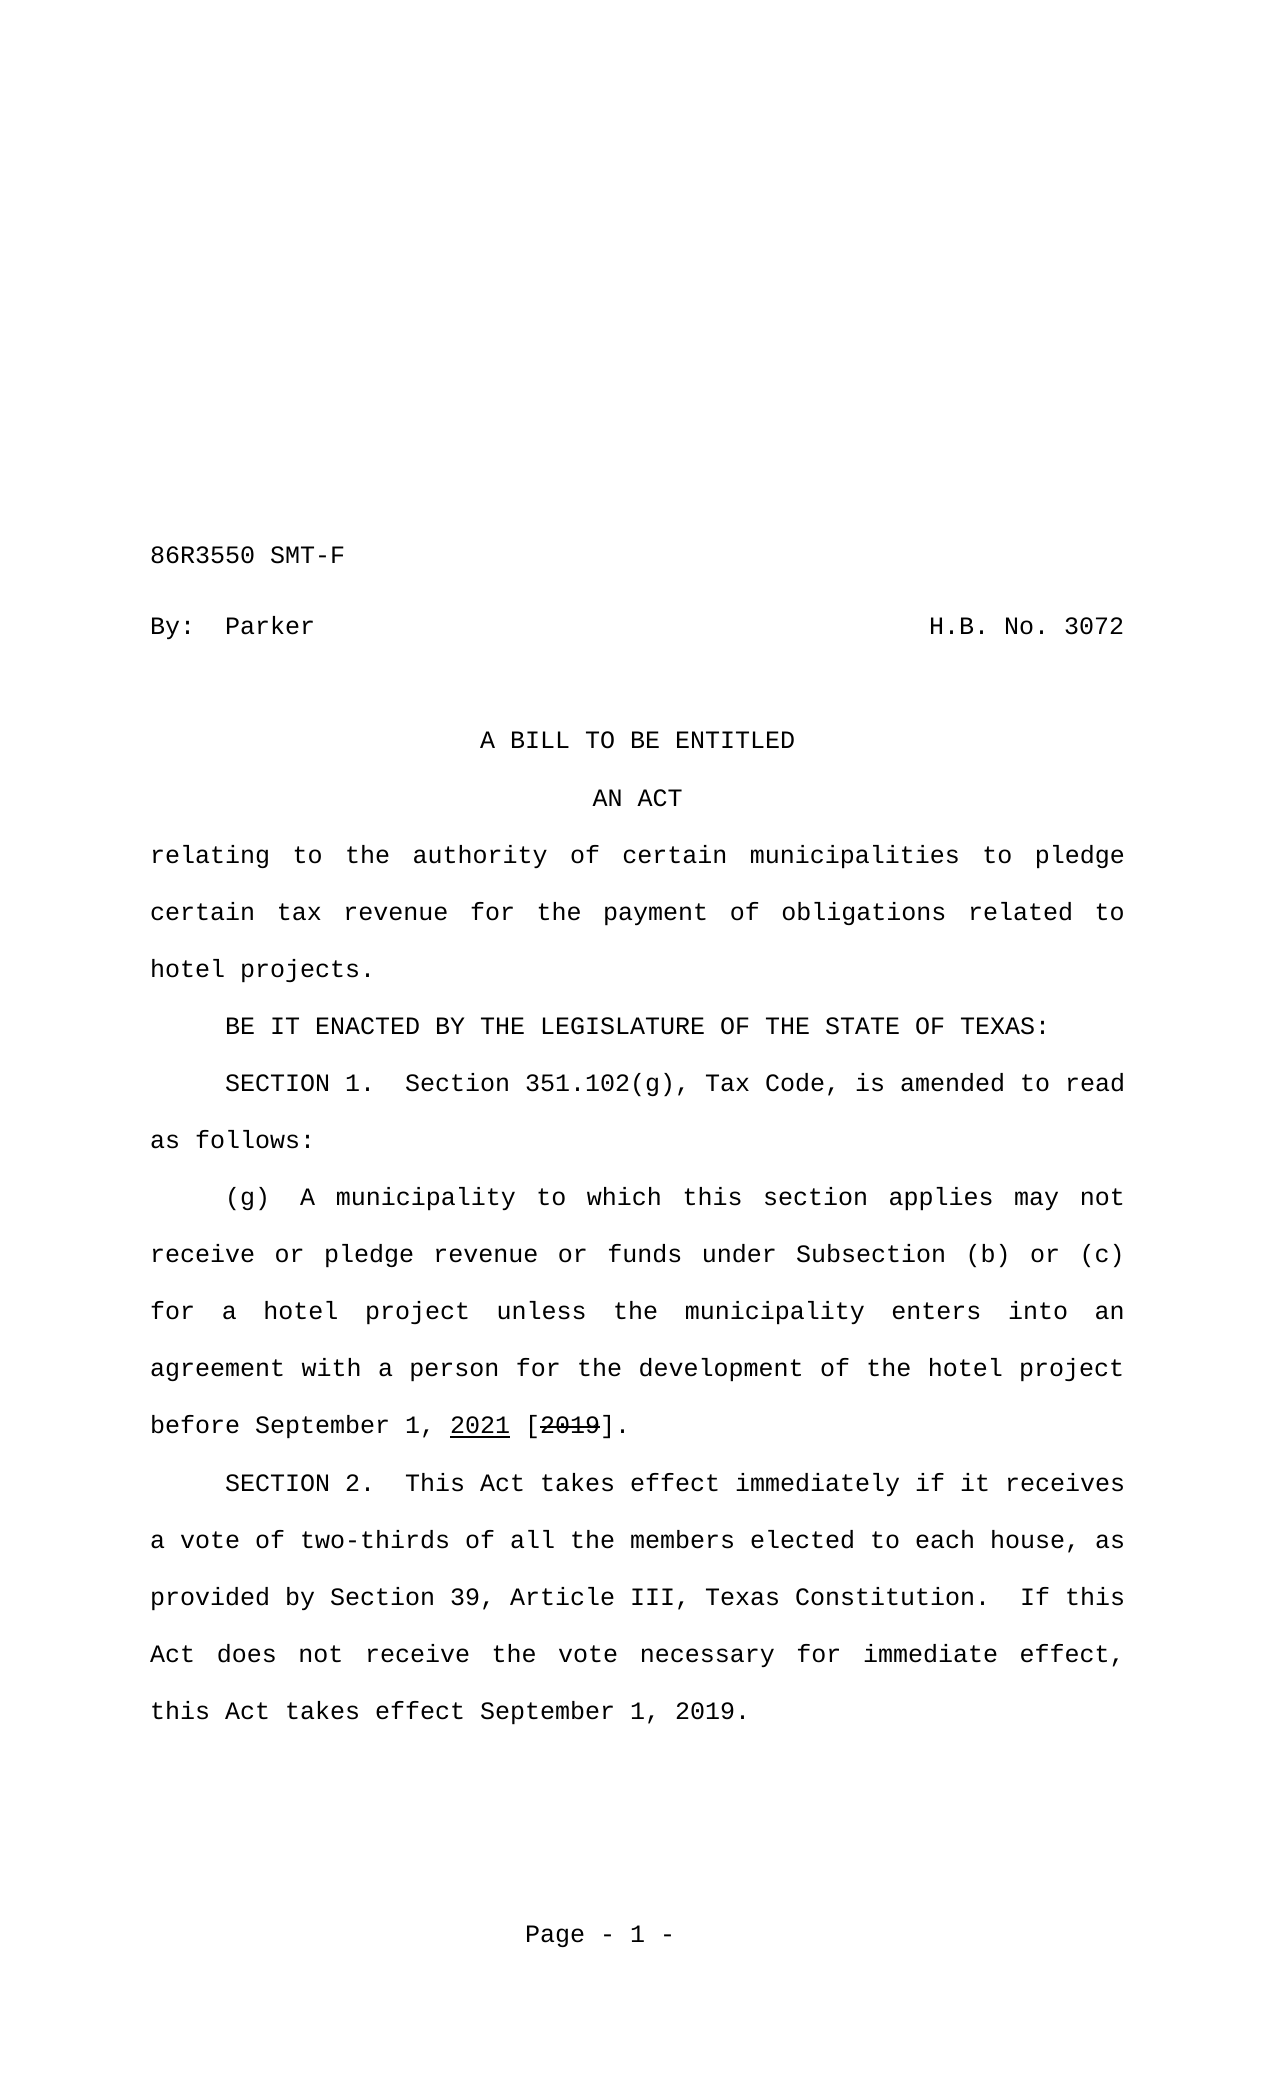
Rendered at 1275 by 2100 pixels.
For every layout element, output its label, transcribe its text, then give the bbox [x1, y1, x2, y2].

text By: Parker H.B. No. 3072 [150, 614, 1125, 642]
text 86R3550 SMT-F [150, 542, 1125, 571]
text SECTION 1. Section 351.102(g), Tax Code, is amended to read as follows: [150, 1070, 1125, 1156]
text A BILL TO BE ENTITLED [150, 728, 1125, 756]
text SECTION 2. This Act takes effect immediately if it receives a vote of two-thirds of all the members elected to each house, as provided by Section 39, Article III, Texas Constitution. If this Act does not receive the vote necessary for immediate effect, this Act takes effect September 1, 2019. [150, 1470, 1125, 1727]
text AN ACT [150, 785, 1125, 813]
text BE IT ENACTED BY THE LEGISLATURE OF THE STATE OF TEXAS: [150, 1013, 1125, 1042]
text (g) A municipality to which this section applies may not receive or pledge revenue or funds under Subsection (b) or (c) for a hotel project unless the municipality enters into an agreement with a person for the development of the hotel project before September 1, 2021 [2019]. [150, 1184, 1125, 1441]
text relating to the authority of certain municipalities to pledge certain tax revenue for the payment of obligations related to hotel projects. [150, 842, 1125, 985]
